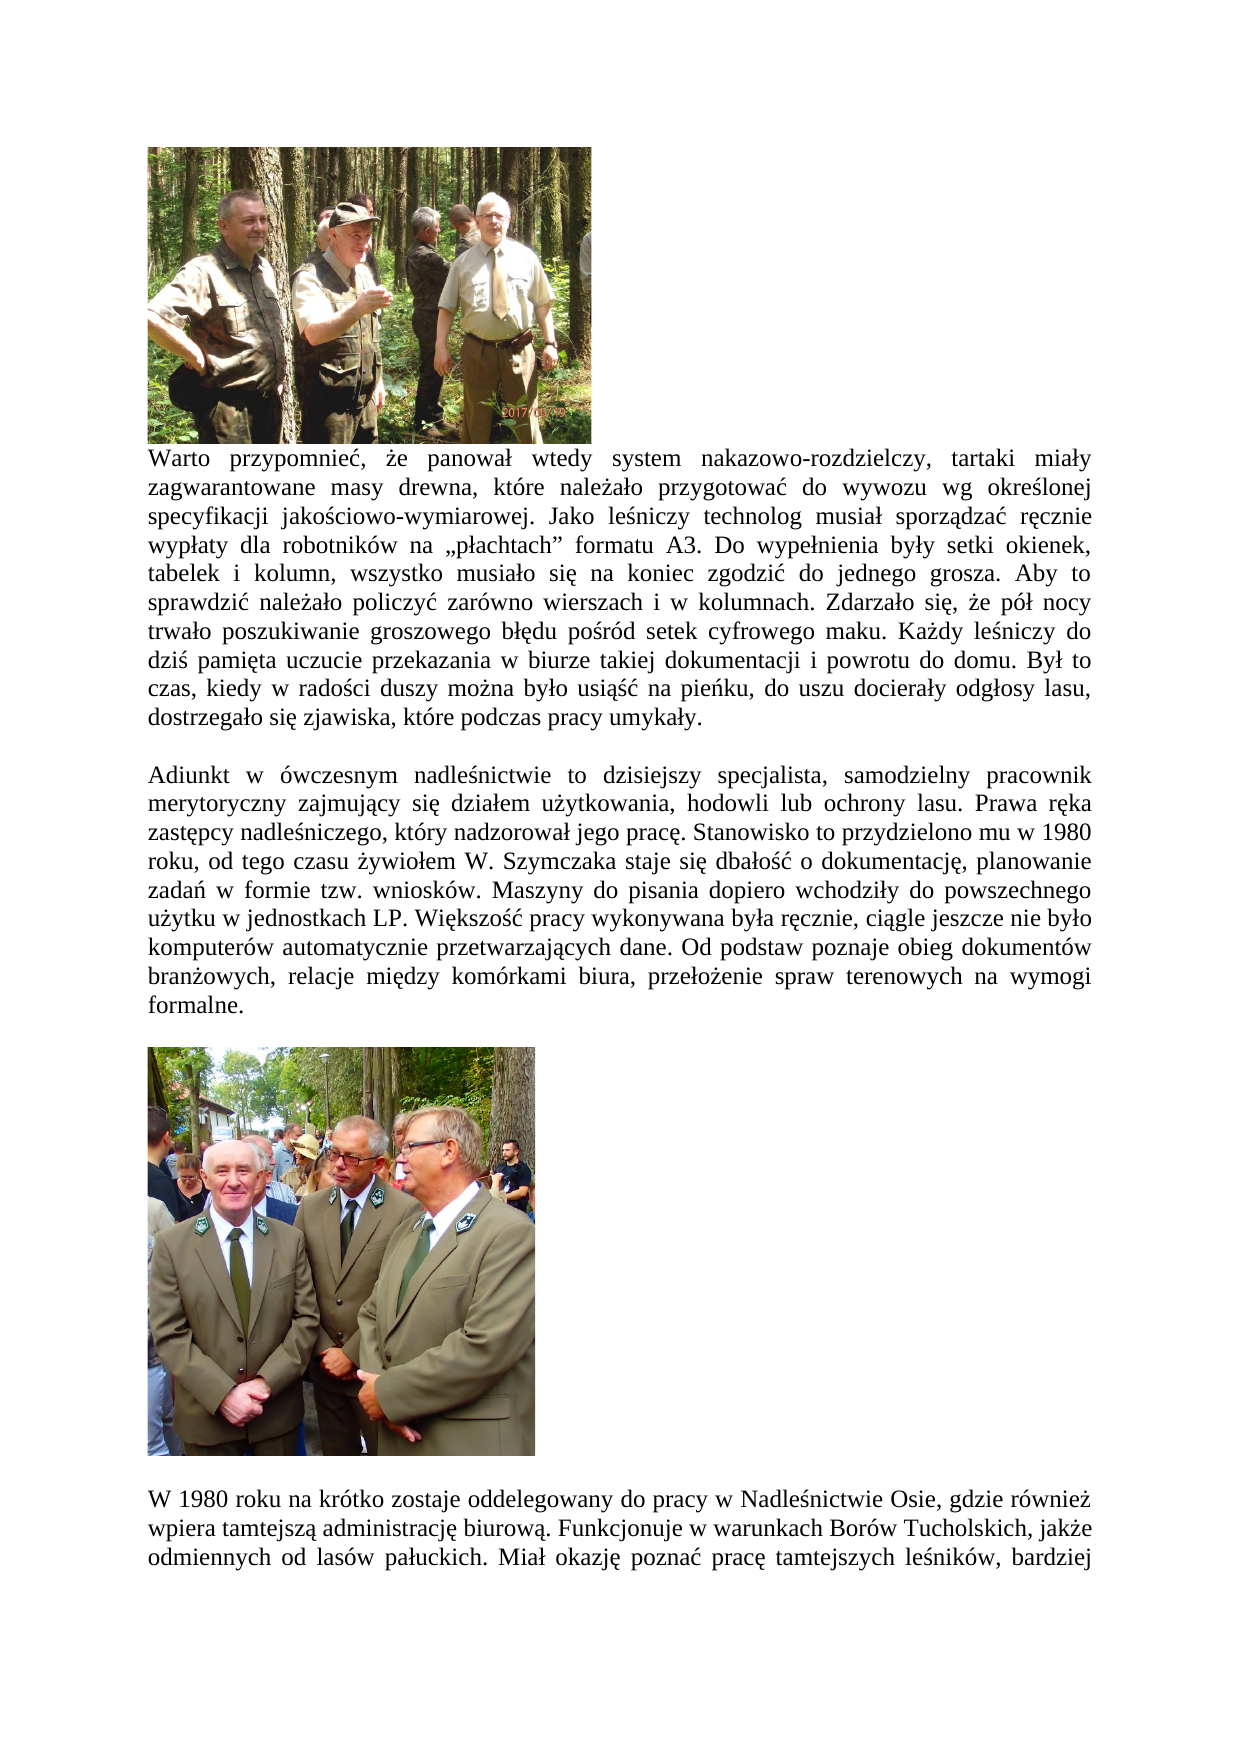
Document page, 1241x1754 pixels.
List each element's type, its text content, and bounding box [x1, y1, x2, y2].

text Adiunkt w ówczesnym nadleśnictwie to dzisiejszy specjalista, samodzielny pracownik merytoryczny zajmujący się działem użytkowania, hodowli lub ochrony lasu. Prawa ręka zastępcy nadleśniczego, który nadzorował jego pracę. Stanowisko to przydzielono mu w 1980 roku, od tego czasu żywiołem W. Szymczaka staje się dbałość o dokumentację, planowanie zadań w formie tzw. wniosków. Maszyny do pisania dopiero wchodziły do powszechnego użytku w jednostkach LP. Większość pracy wykonywana była ręcznie, ciągle jeszcze nie było komputerów automatycznie przetwarzających dane. Od podstaw poznaje obieg dokumentów branżowych, relacje między komórkami biura, przełożenie spraw terenowych na wymogi formalne. [148, 760, 1093, 1018]
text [148, 1484, 1093, 1571]
picture [147, 147, 592, 444]
picture [147, 1047, 536, 1456]
text Warto przypomnieć, że panował wtedy system nakazowo-rozdzielczy, tartaki miały zagwarantowane masy drewna, które należało przygotować do wywozu wg określonej specyfikacji jakościowo-wymiarowej. Jako leśniczy technolog musiał sporządzać ręcznie wypłaty dla robotników na „płachtach” formatu A3. Do wypełnienia były setki okienek, tabelek i kolumn, wszystko musiało się na koniec zgodzić do jednego grosza. Aby to sprawdzić należało policzyć zarówno wierszach i w kolumnach. Zdarzało się, że pół nocy trwało poszukiwanie groszowego błędu pośród setek cyfrowego maku. Każdy leśniczy do dziś pamięta uczucie przekazania w biurze takiej dokumentacji i powrotu do domu. Był to czas, kiedy w radości duszy można było usiąść na pieńku, do uszu docierały odgłosy lasu, dostrzegało się zjawiska, które podczas pracy umykały. [148, 443, 1093, 731]
